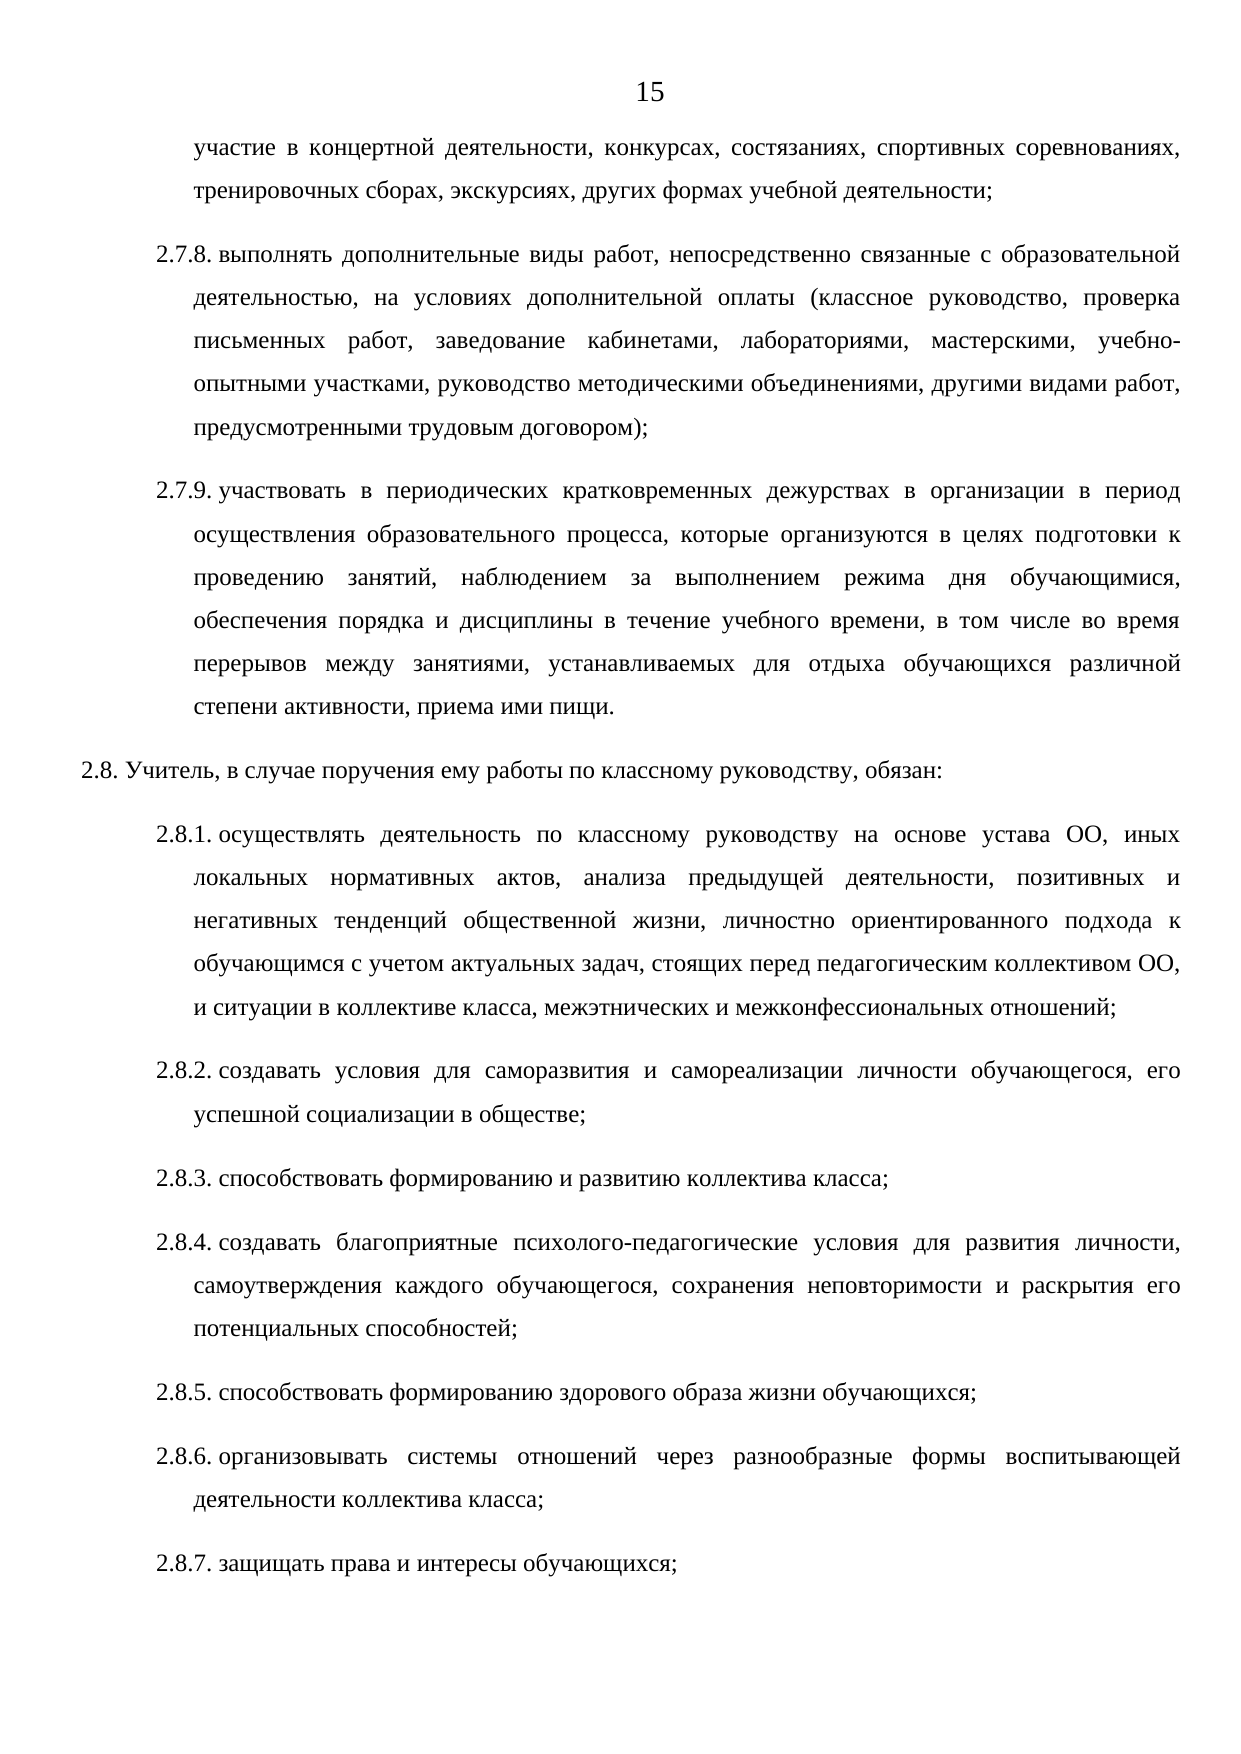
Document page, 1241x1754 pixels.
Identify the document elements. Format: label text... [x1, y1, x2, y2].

list способствовать формированию и развитию коллектива класса; [156, 1163, 1181, 1191]
list осуществлять деятельность по классному руководству на основе устава ОО, иных локальных нормативных актов, анализа предыдущей деятельности, позитивных и негативных тенденций общественной жизни, личностно ориентированного подхода к обучающимся с учетом актуальных задач, стоящих перед педагогическим коллективом ОО, и ситуации в коллективе класса, межэтнических и межконфессиональных отношений; [156, 819, 1181, 1020]
list защищать права и интересы обучающихся; [156, 1548, 1181, 1577]
list участвовать в периодических кратковременных дежурствах в организации в период осуществления образовательного процесса, которые организуются в целях подготовки к проведению занятий, наблюдением за выполнением режима дня обучающимися, обеспечения порядка и дисциплины в течение учебного времени, в том числе во время перерывов между занятиями, устанавливаемых для отдыха обучающихся различной степени активности, приема ими пищи. [156, 476, 1181, 720]
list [156, 132, 1181, 204]
list Учитель, в случае поручения ему работы по классному руководству, обязан: [81, 755, 1181, 784]
list выполнять дополнительные виды работ, непосредственно связанные с образовательной деятельностью, на условиях дополнительной оплаты (классное руководство, проверка письменных работ, заведование кабинетами, лабораториями, мастерскими, учебно-опытными участками, руководство методическими объединениями, другими видами работ, предусмотренными трудовым договором); [156, 239, 1181, 440]
list организовывать системы отношений через разнообразные формы воспитывающей деятельности коллектива класса; [156, 1441, 1181, 1513]
list создавать благоприятные психолого-педагогические условия для развития личности, самоутверждения каждого обучающегося, сохранения неповторимости и раскрытия его потенциальных способностей; [156, 1227, 1181, 1342]
list создавать условия для саморазвития и самореализации личности обучающегося, его успешной социализации в обществе; [156, 1056, 1181, 1127]
list способствовать формированию здорового образа жизни обучающихся; [156, 1377, 1181, 1406]
